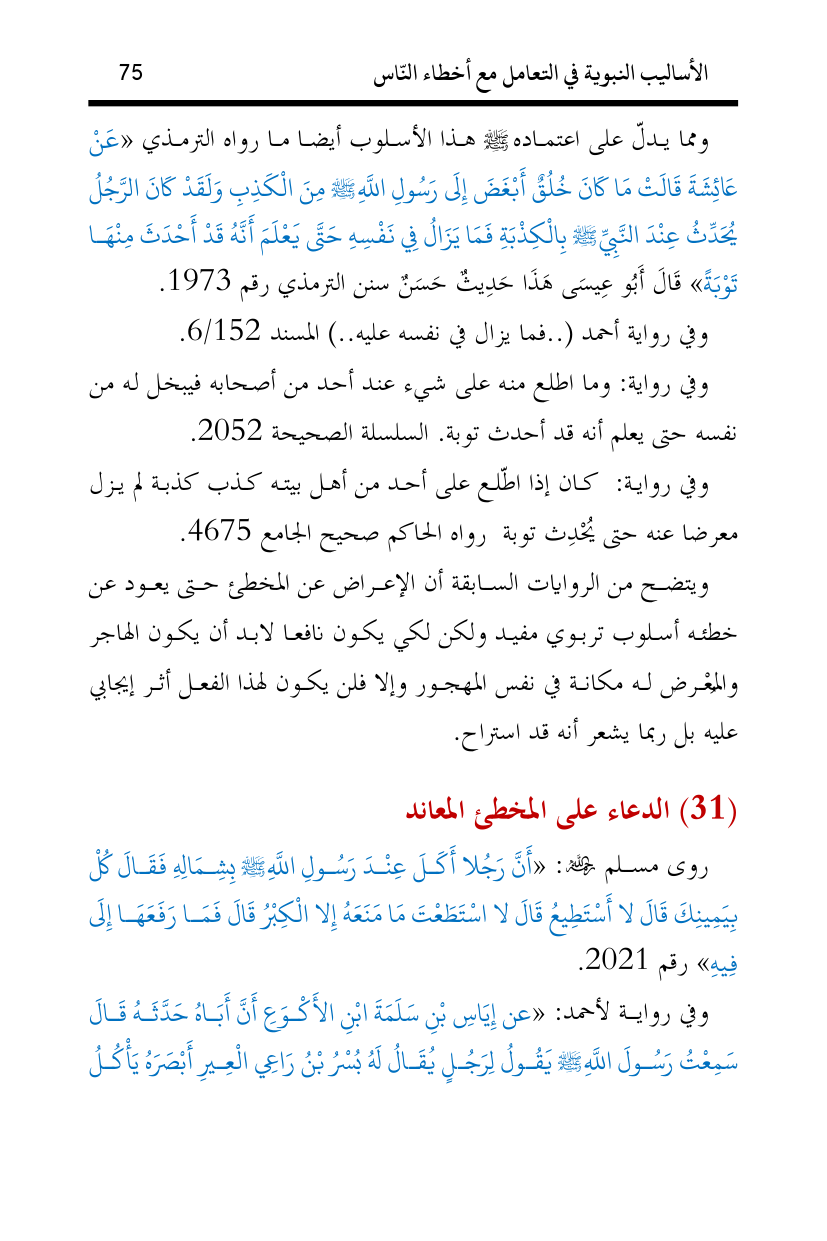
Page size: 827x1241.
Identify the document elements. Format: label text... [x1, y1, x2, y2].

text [89, 988, 738, 1086]
text وفي رواية أحمد (..فما يزال في نفسه عليه..) المسند 6/152. [89, 310, 738, 359]
text ويتضح من الروايات السابقة أن الإعراض عن المخطئ حتى يعود عن خطئه أسلوب تربوي مفيد ولكن لكي يكون نافعا لابد أن يكون الهاجر والمُعْرض له مكانة في نفس المهجور وإلا فلن يكون لهذا الفعل أثر إيجابي عليه بل ربما يشعر أنه قد استراح. [89, 559, 738, 758]
text ومما يدلّ على اعتماده ج هذا الأسلوب أيضا ما رواه الترمذي «عَنْ عَائِشَةَ قَالَتْ مَا كَانَ خُلُقٌ أَبْغَضَ إِلَى رَسُولِ اللَّهِ ج مِنَ الْكَذِبِ وَلَقَدْ كَانَ الرَّجُلُ يُحَدِّثُ عِنْدَ النَّبِيِّ ج بِالْكِذْبَةِ فَمَا يَزَالُ فِي نَفْسِهِ حَتَّى يَعْلَمَ أَنَّهُ قَدْ أَحْدَثَ مِنْهَا تَوْبَةً» قَالَ أَبُو عِيسَى هَذَا حَدِيثٌ حَسَنٌ سنن الترمذي رقم 1973. [89, 115, 738, 309]
text وفي رواية: كان إذا اطّلع على أحد من أهل بيته كذب كذبة لم يزل معرضا عنه حتى يُحْدِث توبة رواه الحاكم صحيح الجامع 4675. [89, 459, 738, 559]
text (31) الدعاء على المخطئ المعاند [89, 783, 738, 841]
text وفي رواية: وما اطلع منه على شيء عند أحد من أصحابه فيبخل له من نفسه حتى يعلم أنه قد أحدث توبة. السلسلة الصحيحة 2052. [89, 360, 738, 459]
text روى مسلم /: «أَنَّ رَجُلا أَكَلَ عِنْدَ رَسُولِ اللَّهِ ج بِشِمَالِهِ فَقَالَ كُلْ بِيَمِينِكَ قَالَ لا أَسْتَطِيعُ قَالَ لا اسْتَطَعْتَ مَا مَنَعَهُ إِلا الْكِبْرُ قَالَ فَمَا رَفَعَهَا إِلَى فِيهِ» رقم 2021. [89, 841, 738, 988]
